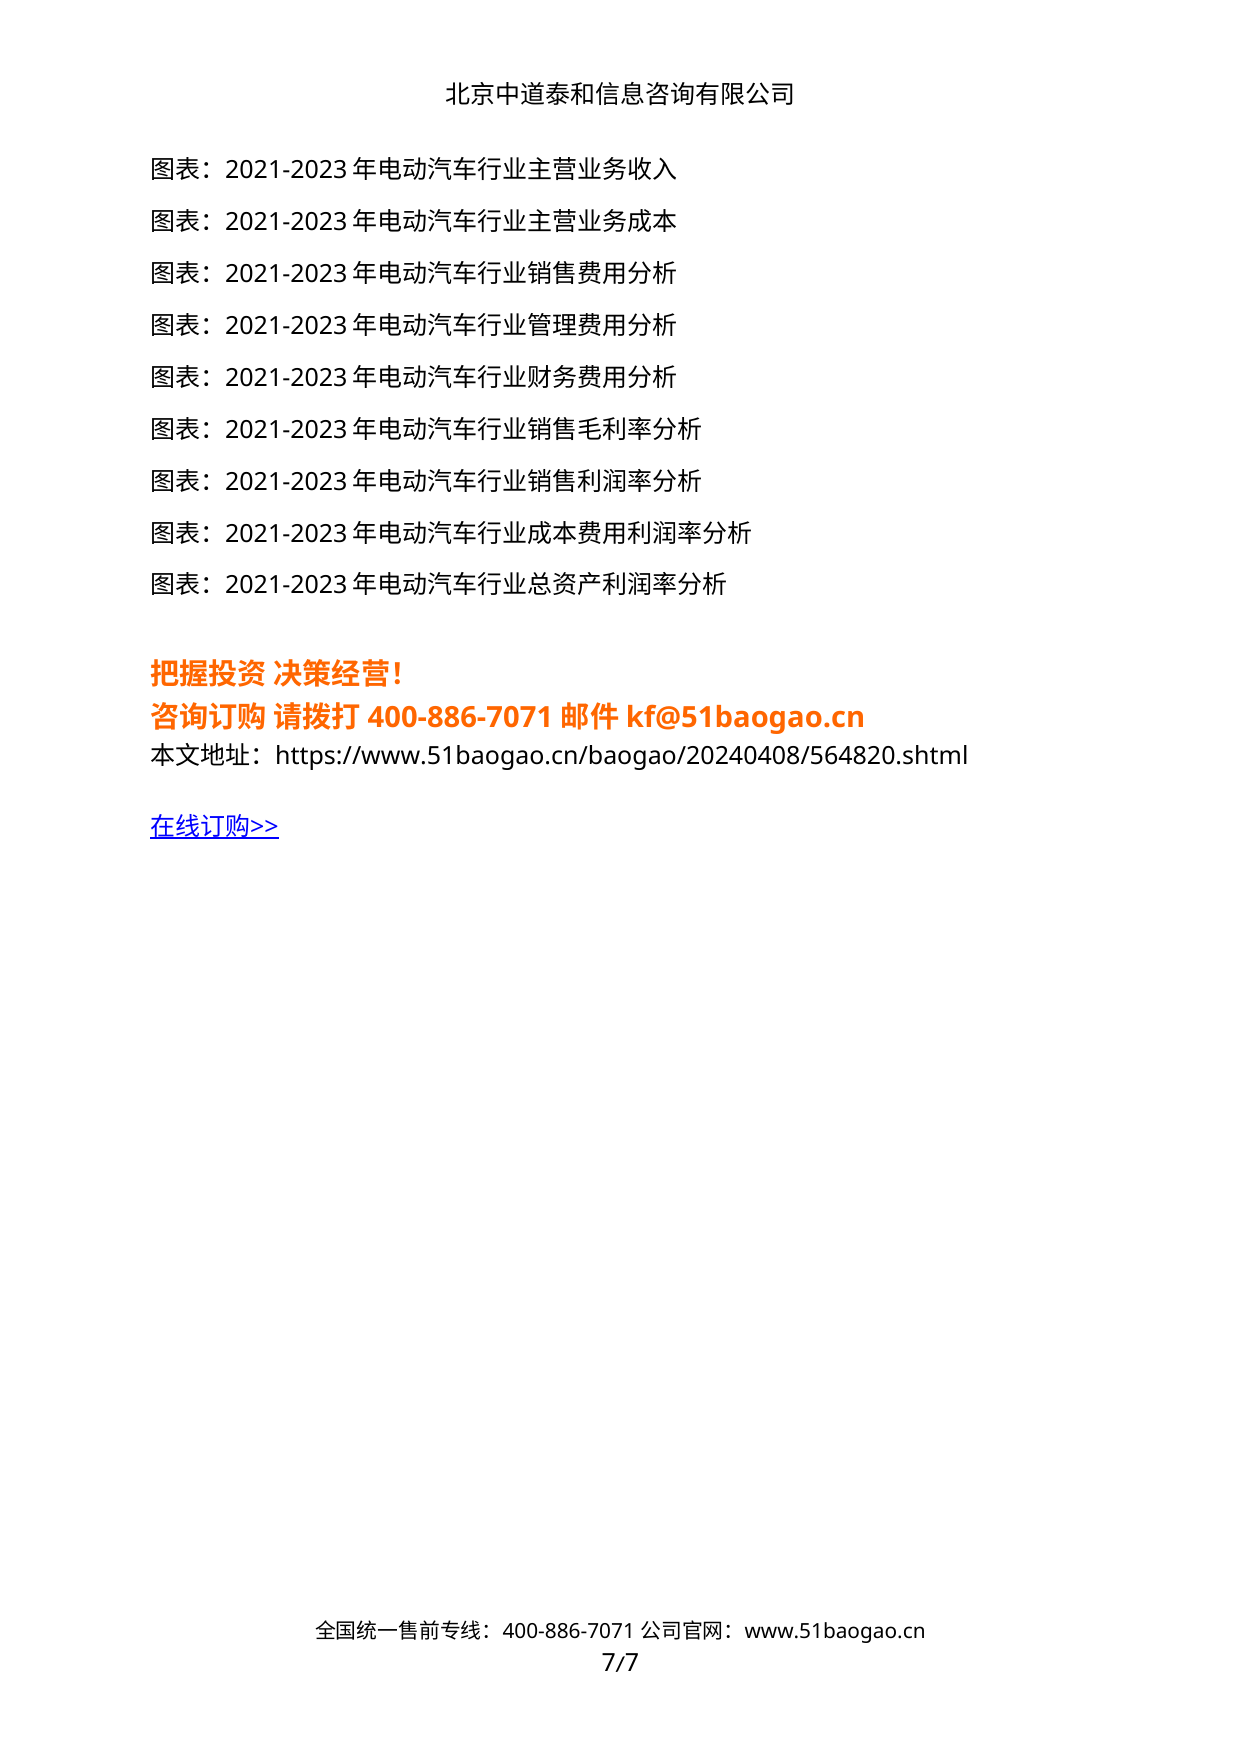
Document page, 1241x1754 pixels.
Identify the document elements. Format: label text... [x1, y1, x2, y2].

text 把握投资 决策经营！咨询订购 请拨打 400-886-7071 邮件 kf@51baogao.cn本文地址：https://www.51baogao.cn/baogao/20240408/564820.shtml [150, 617, 1090, 772]
text 图表：2021-2023年电动汽车行业主营业务成本 [150, 202, 1090, 238]
text 在线订购>> [150, 772, 1090, 842]
text 图表：2021-2023年电动汽车行业总资产利润率分析 [150, 565, 1090, 601]
text 图表：2021-2023年电动汽车行业成本费用利润率分析 [150, 513, 1090, 549]
text 图表：2021-2023年电动汽车行业财务费用分析 [150, 357, 1090, 394]
text 图表：2021-2023年电动汽车行业管理费用分析 [150, 306, 1090, 342]
text 图表：2021-2023年电动汽车行业销售利润率分析 [150, 461, 1090, 497]
text 图表：2021-2023年电动汽车行业主营业务收入 [150, 150, 1090, 186]
text 图表：2021-2023年电动汽车行业销售费用分析 [150, 254, 1090, 290]
text 图表：2021-2023年电动汽车行业销售毛利率分析 [150, 409, 1090, 446]
